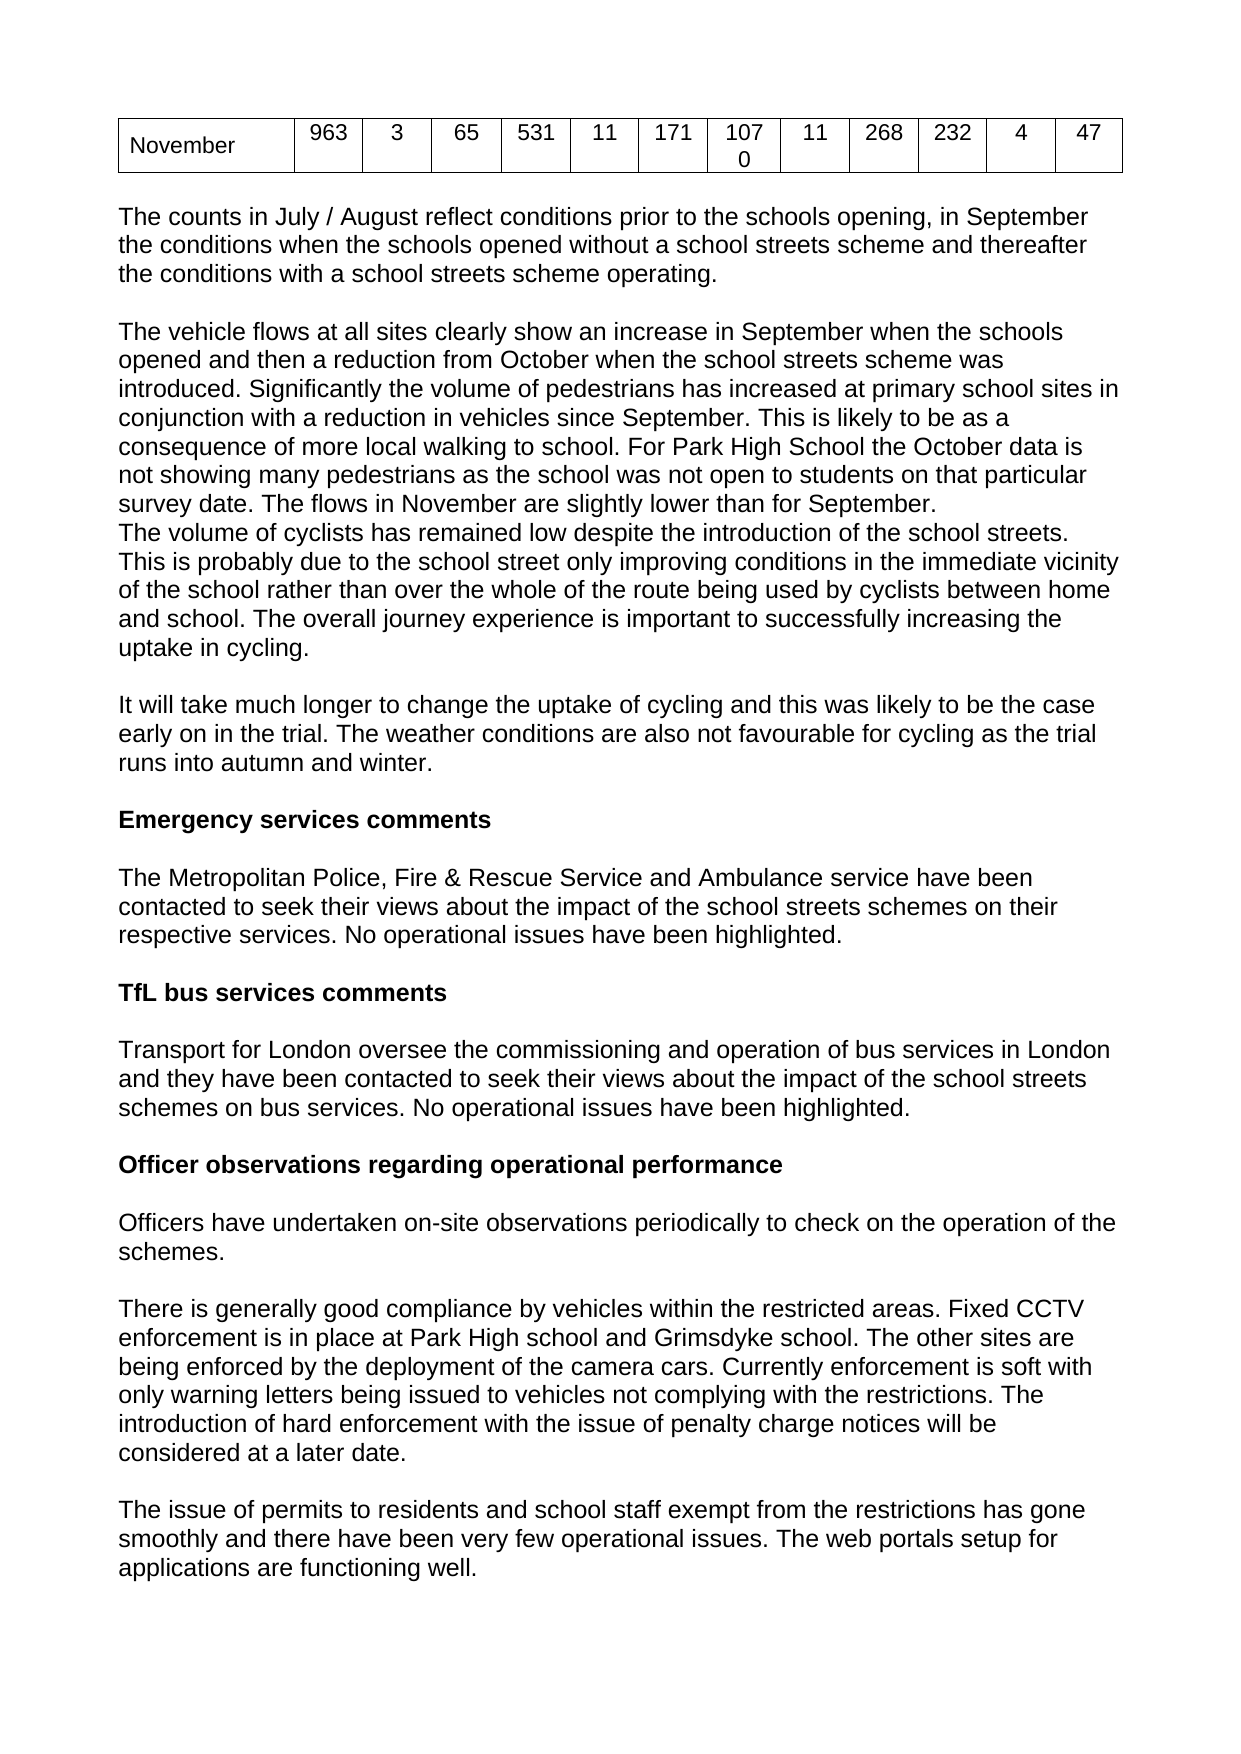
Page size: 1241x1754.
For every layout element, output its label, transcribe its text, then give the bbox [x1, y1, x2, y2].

text The Metropolitan Police, Fire & Rescue Service and Ambulance service have been contacted to seek their views about the impact of the school streets schemes on their respective services. No operational issues have been highlighted. [118, 863, 1122, 949]
text The counts in July / August reflect conditions prior to the schools opening, in September the conditions when the schools opened without a school streets scheme and thereafter the conditions with a school streets scheme operating. [118, 202, 1122, 288]
table_cell 531 [502, 119, 570, 172]
table_cell 11 [571, 119, 638, 172]
table_cell 65 [432, 119, 501, 172]
table_cell 963 [295, 119, 362, 172]
table_cell 3 [363, 119, 431, 172]
table_cell 11 [781, 119, 849, 172]
text Emergency services comments [118, 805, 1122, 834]
table_cell 268 [850, 119, 918, 172]
text It will take much longer to change the uptake of cycling and this was likely to be the case early on in the trial. The weather conditions are also not favourable for cycling as the trial runs into autumn and winter. [118, 690, 1122, 777]
table_cell 232 [919, 119, 986, 172]
text Transport for London oversee the commissioning and operation of bus services in London and they have been contacted to seek their views about the impact of the school streets schemes on bus services. No operational issues have been highlighted. [118, 1035, 1122, 1122]
text Officers have undertaken on-site observations periodically to check on the operation of the schemes. [118, 1208, 1122, 1265]
text The vehicle flows at all sites clearly show an increase in September when the schools opened and then a reduction from October when the school streets scheme was introduced. Significantly the volume of pedestrians has increased at primary school sites in conjunction with a reduction in vehicles since September. This is likely to be as a consequence of more local walking to school. For Park High School the October data is not showing many pedestrians as the school was not open to students on that particular survey date. The flows in November are slightly lower than for September. [118, 317, 1122, 518]
text There is generally good compliance by vehicles within the restricted areas. Fixed CCTV enforcement is in place at Park High school and Grimsdyke school. The other sites are being enforced by the deployment of the camera cars. Currently enforcement is soft with only warning letters being issued to vehicles not complying with the restrictions. The introduction of hard enforcement with the issue of penalty charge notices will be considered at a later date. [118, 1294, 1122, 1467]
text The volume of cyclists has remained low despite the introduction of the school streets. This is probably due to the school street only improving conditions in the immediate vicinity of the school rather than over the whole of the route being used by cyclists between home and school. The overall journey experience is important to successfully increasing the uptake in cycling. [118, 518, 1122, 662]
table_cell 4 [987, 119, 1055, 172]
table_cell 47 [1056, 119, 1122, 172]
text The issue of permits to residents and school staff exempt from the restrictions has gone smoothly and there have been very few operational issues. The web portals setup for applications are functioning well. [118, 1495, 1122, 1582]
text Officer observations regarding operational performance [118, 1150, 1122, 1179]
text TfL bus services comments [118, 978, 1122, 1007]
table_cell 1070 [708, 119, 780, 172]
table_cell November [119, 119, 294, 172]
table_cell 171 [639, 119, 707, 172]
